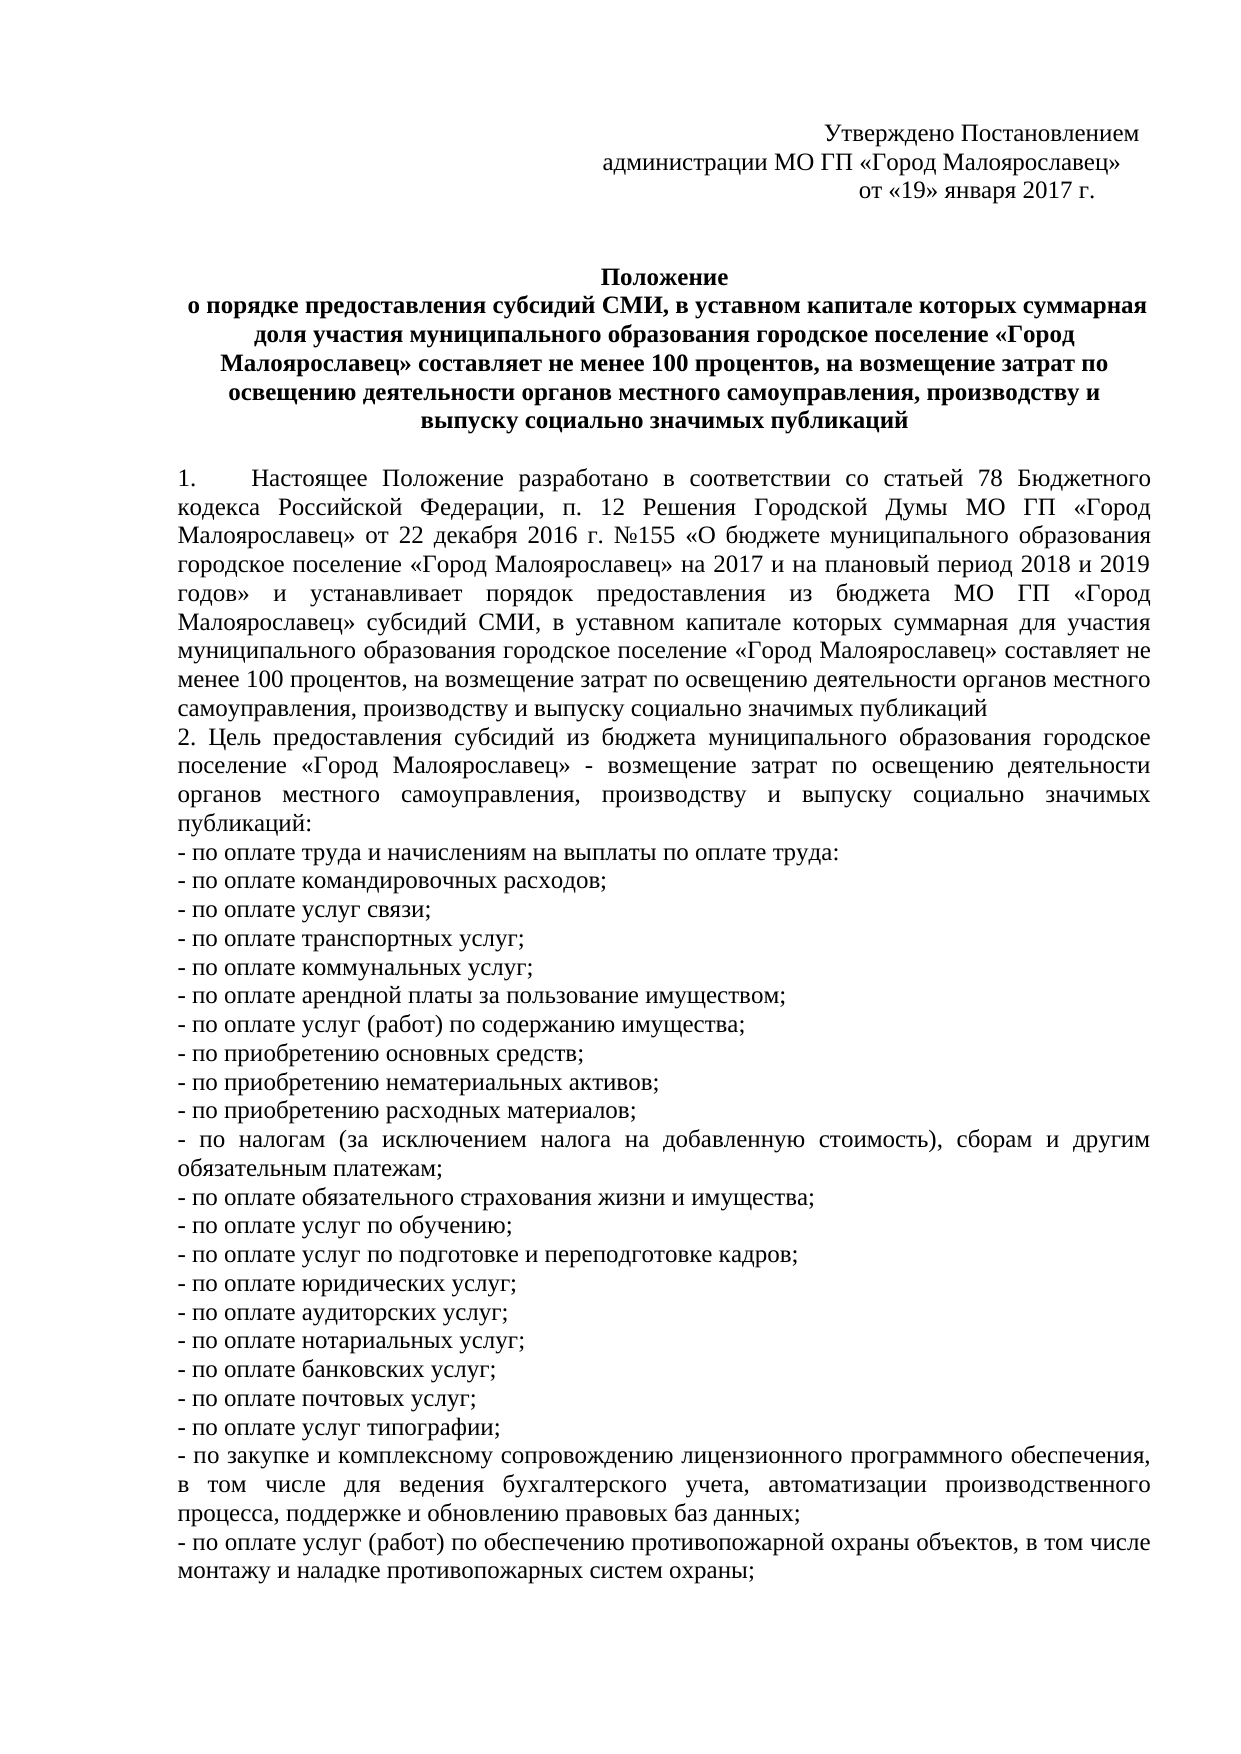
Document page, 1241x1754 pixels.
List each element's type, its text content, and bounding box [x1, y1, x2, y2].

list - по оплате услуг связи; [177, 894, 1152, 923]
list - по оплате арендной платы за пользование имуществом; [177, 981, 1152, 1009]
list - по приобретению основных средств; [177, 1038, 1152, 1067]
list - по оплате труда и начислениям на выплаты по оплате труда: [177, 837, 1152, 866]
list - по оплате транспортных услуг; [177, 923, 1152, 952]
text 2. Цель предоставления субсидий из бюджета муниципального образования городское поселение «Город Малоярославец» - возмещение затрат по освещению деятельности органов местного самоуправления, производству и выпуску социально значимых публикаций: [177, 722, 1152, 837]
list - по оплате почтовых услуг; [177, 1383, 1152, 1412]
text - по оплате услуг (работ) по содержанию имущества; [177, 1009, 1152, 1038]
list - по оплате обязательного страхования жизни и имущества; [177, 1182, 1152, 1211]
list Настоящее Положение разработано в соответствии со статьей 78 Бюджетного кодекса Российской Федерации, п. 12 Решения Городской Думы МО ГП «Город Малоярославец» от 22 декабря 2016 г. №155 «О бюджете муниципального образования городское поселение «Город Малоярославец» на 2017 и на плановый период 2018 и 2019 годов» и устанавливает порядок предоставления из бюджета МО ГП «Город Малоярославец» субсидий СМИ, в уставном капитале которых суммарная для участия муниципального образования городское поселение «Город Малоярославец» составляет не менее 100 процентов, на возмещение затрат по освещению деятельности органов местного самоуправления, производству и выпуску социально значимых публикаций [177, 463, 1152, 722]
text о порядке предоставления субсидий СМИ, в уставном капитале которых суммарная доля участия муниципального образования городское поселение «Город Малоярославец» составляет не менее 100 процентов, на возмещение затрат по освещению деятельности органов местного самоуправления, производству и выпуску социально значимых публикаций [177, 291, 1152, 434]
list - по налогам (за исключением налога на добавленную стоимость), сборам и другим обязательным платежам; [177, 1124, 1152, 1182]
list - по оплате услуг по обучению; [177, 1211, 1152, 1239]
list - по приобретению нематериальных активов; [177, 1067, 1152, 1096]
list - по оплате аудиторских услуг; [177, 1297, 1152, 1326]
list - по приобретению расходных материалов; [177, 1096, 1152, 1124]
list - по оплате командировочных расходов; [177, 866, 1152, 894]
text администрации МО ГП «Город Малоярославец» [177, 147, 1152, 176]
list - по оплате коммунальных услуг; [177, 952, 1152, 981]
text Положение [177, 262, 1152, 291]
list - по оплате услуг по подготовке и переподготовке кадров; [177, 1239, 1152, 1268]
list - по оплате услуг типографии; [177, 1412, 1152, 1441]
list - по закупке и комплексному сопровождению лицензионного программного обеспечения, в том числе для ведения бухгалтерского учета, автоматизации производственного процесса, поддержке и обновлению правовых баз данных; [177, 1441, 1152, 1527]
list - по оплате услуг (работ) по обеспечению противопожарной охраны объектов, в том числе монтажу и наладке противопожарных систем охраны; [177, 1527, 1152, 1584]
text от «19» января 2017 г. [177, 176, 1152, 204]
list - по оплате юридических услуг; [177, 1268, 1152, 1297]
list - по оплате нотариальных услуг; [177, 1326, 1152, 1354]
text Утверждено Постановлением [692, 118, 1152, 147]
list - по оплате банковских услуг; [177, 1354, 1152, 1383]
